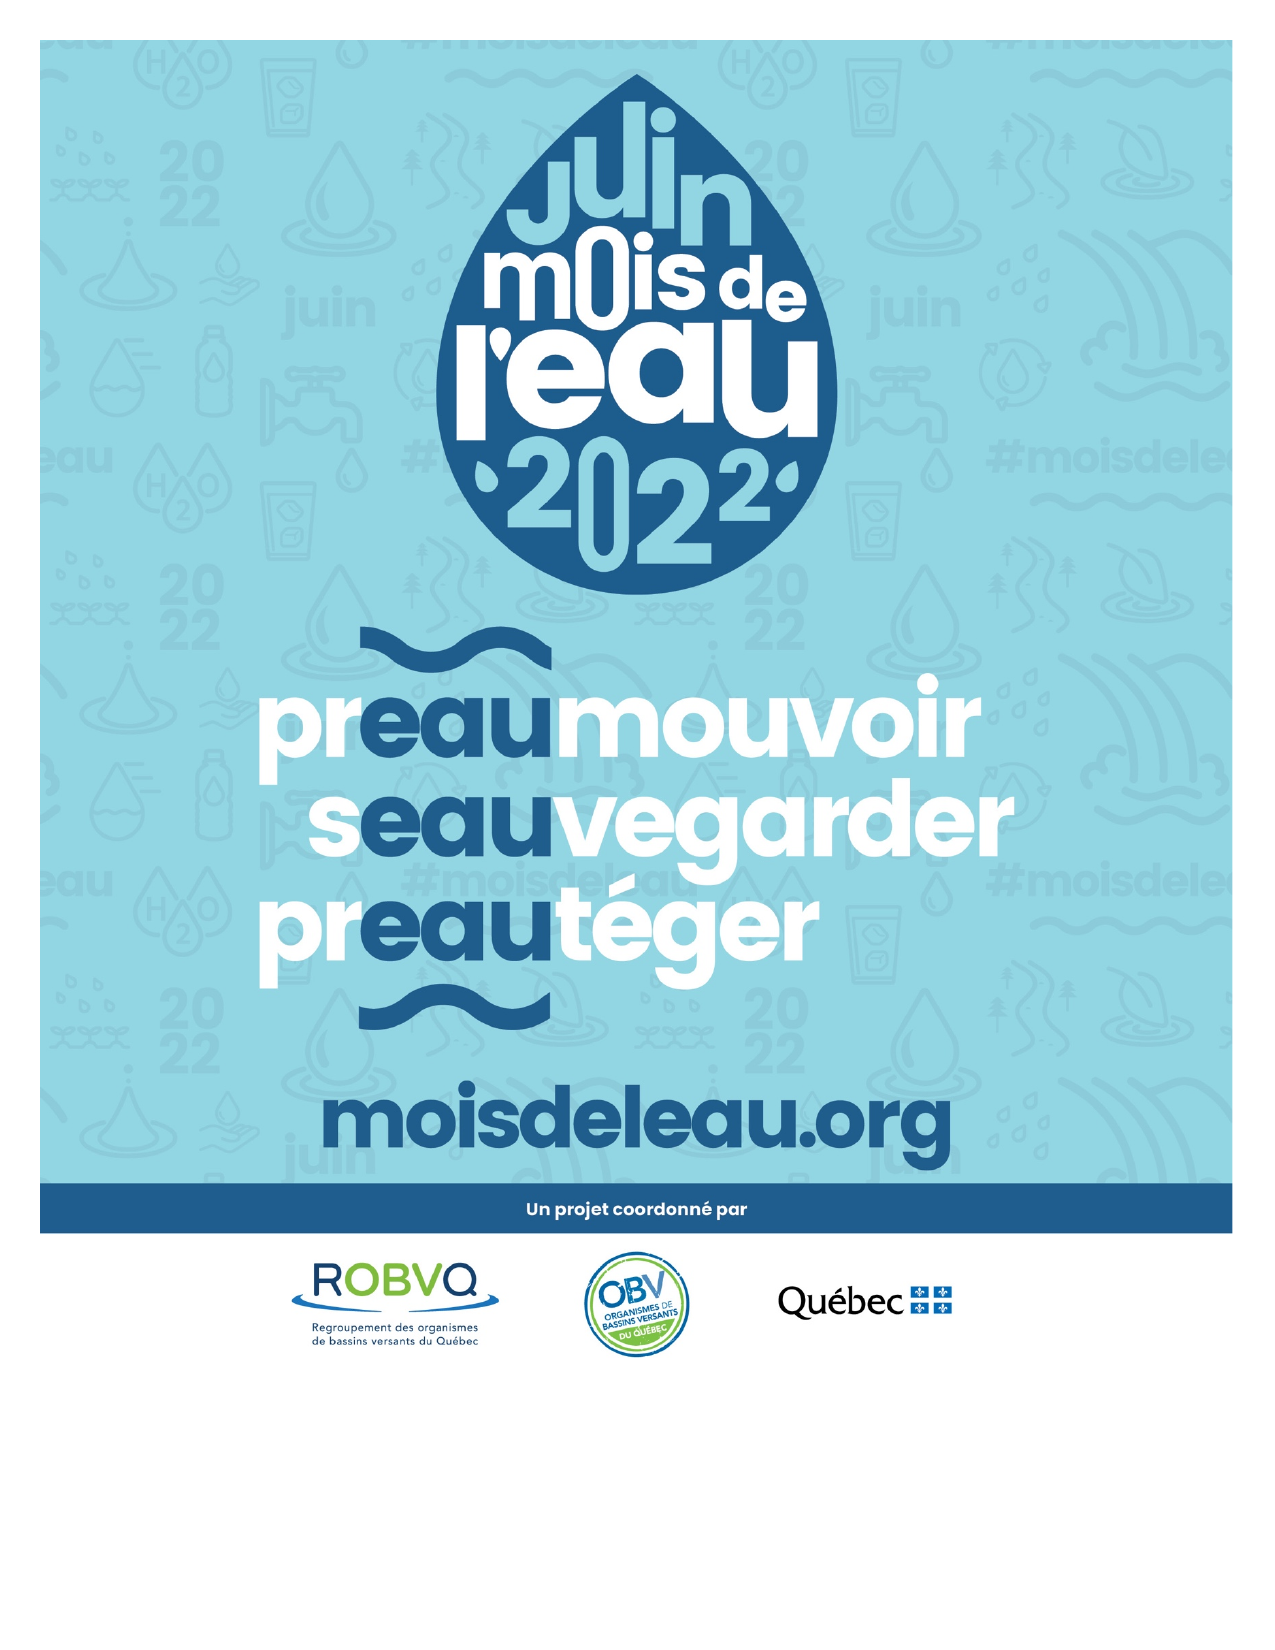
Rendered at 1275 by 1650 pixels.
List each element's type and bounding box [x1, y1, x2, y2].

picture [40, 40, 1233, 1584]
